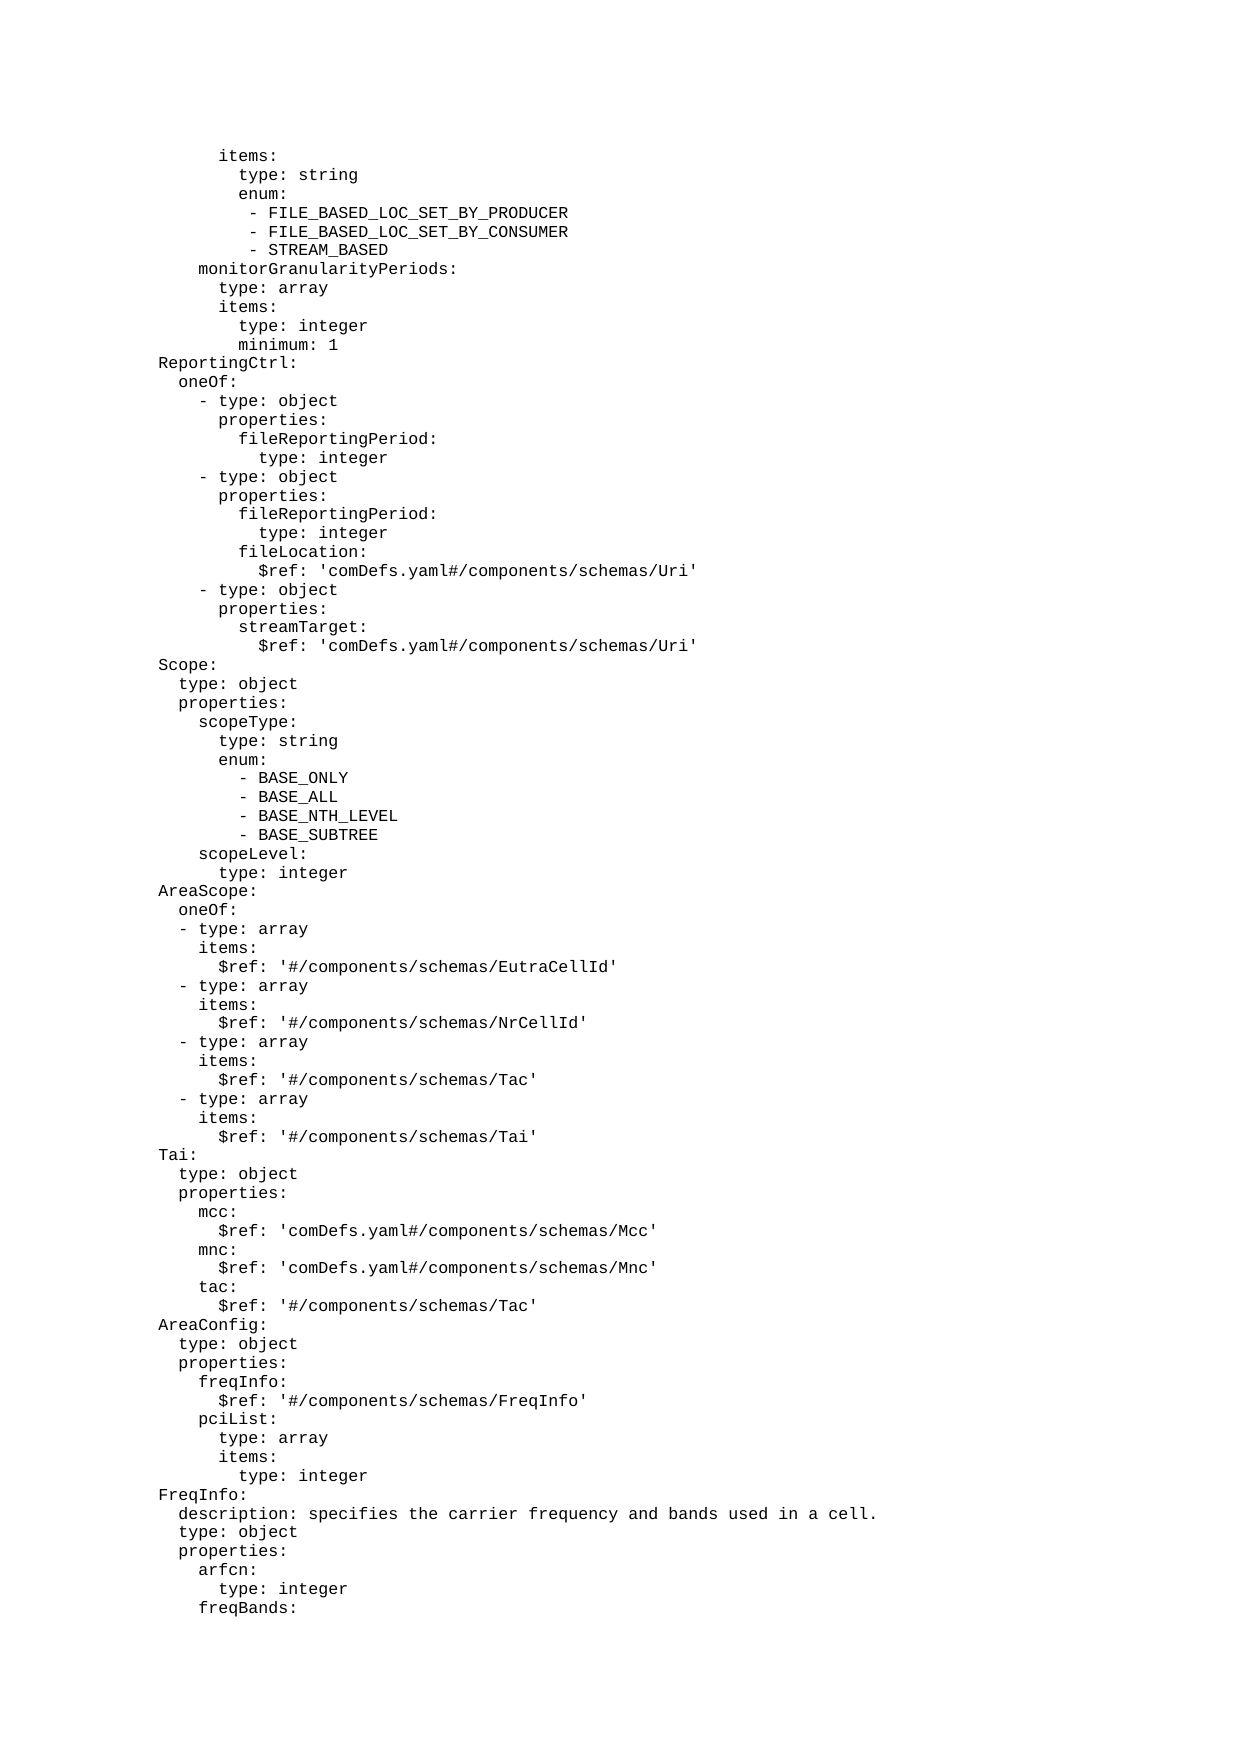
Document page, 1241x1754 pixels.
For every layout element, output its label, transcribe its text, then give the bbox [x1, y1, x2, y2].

text enum: [118, 185, 1122, 204]
text streamTarget: [118, 619, 1122, 638]
text mnc: [118, 1241, 1122, 1260]
text AreaScope: [118, 883, 1122, 902]
text type: array [118, 1430, 1122, 1449]
text properties: [118, 1185, 1122, 1203]
text Scope: [118, 657, 1122, 676]
text items: [118, 996, 1122, 1015]
text monitorGranularityPeriods: [118, 261, 1122, 280]
text - type: object [118, 581, 1122, 600]
text minimum: 1 [118, 336, 1122, 355]
text properties: [118, 694, 1122, 713]
text items: [118, 1449, 1122, 1467]
text freqBands: [118, 1599, 1122, 1618]
text type: string [118, 732, 1122, 751]
text type: integer [118, 317, 1122, 336]
text type: object [118, 1336, 1122, 1354]
text items: [118, 1109, 1122, 1128]
text $ref: '#/components/schemas/Tac' [118, 1072, 1122, 1090]
text oneOf: [118, 374, 1122, 393]
text type: object [118, 1524, 1122, 1543]
text type: object [118, 676, 1122, 694]
text $ref: '#/components/schemas/FreqInfo' [118, 1392, 1122, 1411]
text fileReportingPeriod: [118, 431, 1122, 449]
text ReportingCtrl: [118, 355, 1122, 374]
text properties: [118, 487, 1122, 506]
text fileReportingPeriod: [118, 506, 1122, 525]
text FreqInfo: [118, 1486, 1122, 1505]
text $ref: '#/components/schemas/EutraCellId' [118, 958, 1122, 977]
text pciList: [118, 1411, 1122, 1430]
text type: object [118, 1166, 1122, 1185]
text - type: array [118, 1090, 1122, 1109]
text - BASE_NTH_LEVEL [118, 808, 1122, 826]
text type: integer [118, 864, 1122, 883]
text items: [118, 148, 1122, 167]
text fileLocation: [118, 544, 1122, 562]
text $ref: '#/components/schemas/Tai' [118, 1128, 1122, 1147]
text - BASE_ALL [118, 789, 1122, 808]
text type: array [118, 280, 1122, 298]
text type: integer [118, 449, 1122, 468]
text description: specifies the carrier frequency and bands used in a cell. [118, 1505, 1122, 1524]
text oneOf: [118, 902, 1122, 921]
text $ref: 'comDefs.yaml#/components/schemas/Uri' [118, 562, 1122, 581]
text - type: array [118, 1034, 1122, 1053]
text - STREAM_BASED [118, 242, 1122, 261]
text type: integer [118, 1467, 1122, 1486]
text properties: [118, 1543, 1122, 1562]
text properties: [118, 412, 1122, 431]
text - type: object [118, 468, 1122, 487]
text - FILE_BASED_LOC_SET_BY_PRODUCER [118, 204, 1122, 223]
text freqInfo: [118, 1373, 1122, 1392]
text items: [118, 1053, 1122, 1072]
text $ref: 'comDefs.yaml#/components/schemas/Uri' [118, 638, 1122, 657]
text type: integer [118, 1581, 1122, 1599]
text $ref: '#/components/schemas/Tac' [118, 1298, 1122, 1317]
text - BASE_ONLY [118, 770, 1122, 789]
text arfcn: [118, 1562, 1122, 1581]
text - type: object [118, 393, 1122, 412]
text items: [118, 939, 1122, 958]
text $ref: 'comDefs.yaml#/components/schemas/Mnc' [118, 1260, 1122, 1279]
text enum: [118, 751, 1122, 770]
text - BASE_SUBTREE [118, 826, 1122, 845]
text - FILE_BASED_LOC_SET_BY_CONSUMER [118, 223, 1122, 242]
text $ref: '#/components/schemas/NrCellId' [118, 1015, 1122, 1034]
text properties: [118, 1354, 1122, 1373]
text - type: array [118, 977, 1122, 996]
text properties: [118, 600, 1122, 619]
text $ref: 'comDefs.yaml#/components/schemas/Mcc' [118, 1222, 1122, 1241]
text items: [118, 298, 1122, 317]
text AreaConfig: [118, 1317, 1122, 1336]
text type: string [118, 167, 1122, 185]
text type: integer [118, 525, 1122, 544]
text mcc: [118, 1203, 1122, 1222]
text scopeLevel: [118, 845, 1122, 864]
text tac: [118, 1279, 1122, 1298]
text - type: array [118, 921, 1122, 939]
text scopeType: [118, 713, 1122, 732]
text Tai: [118, 1147, 1122, 1166]
